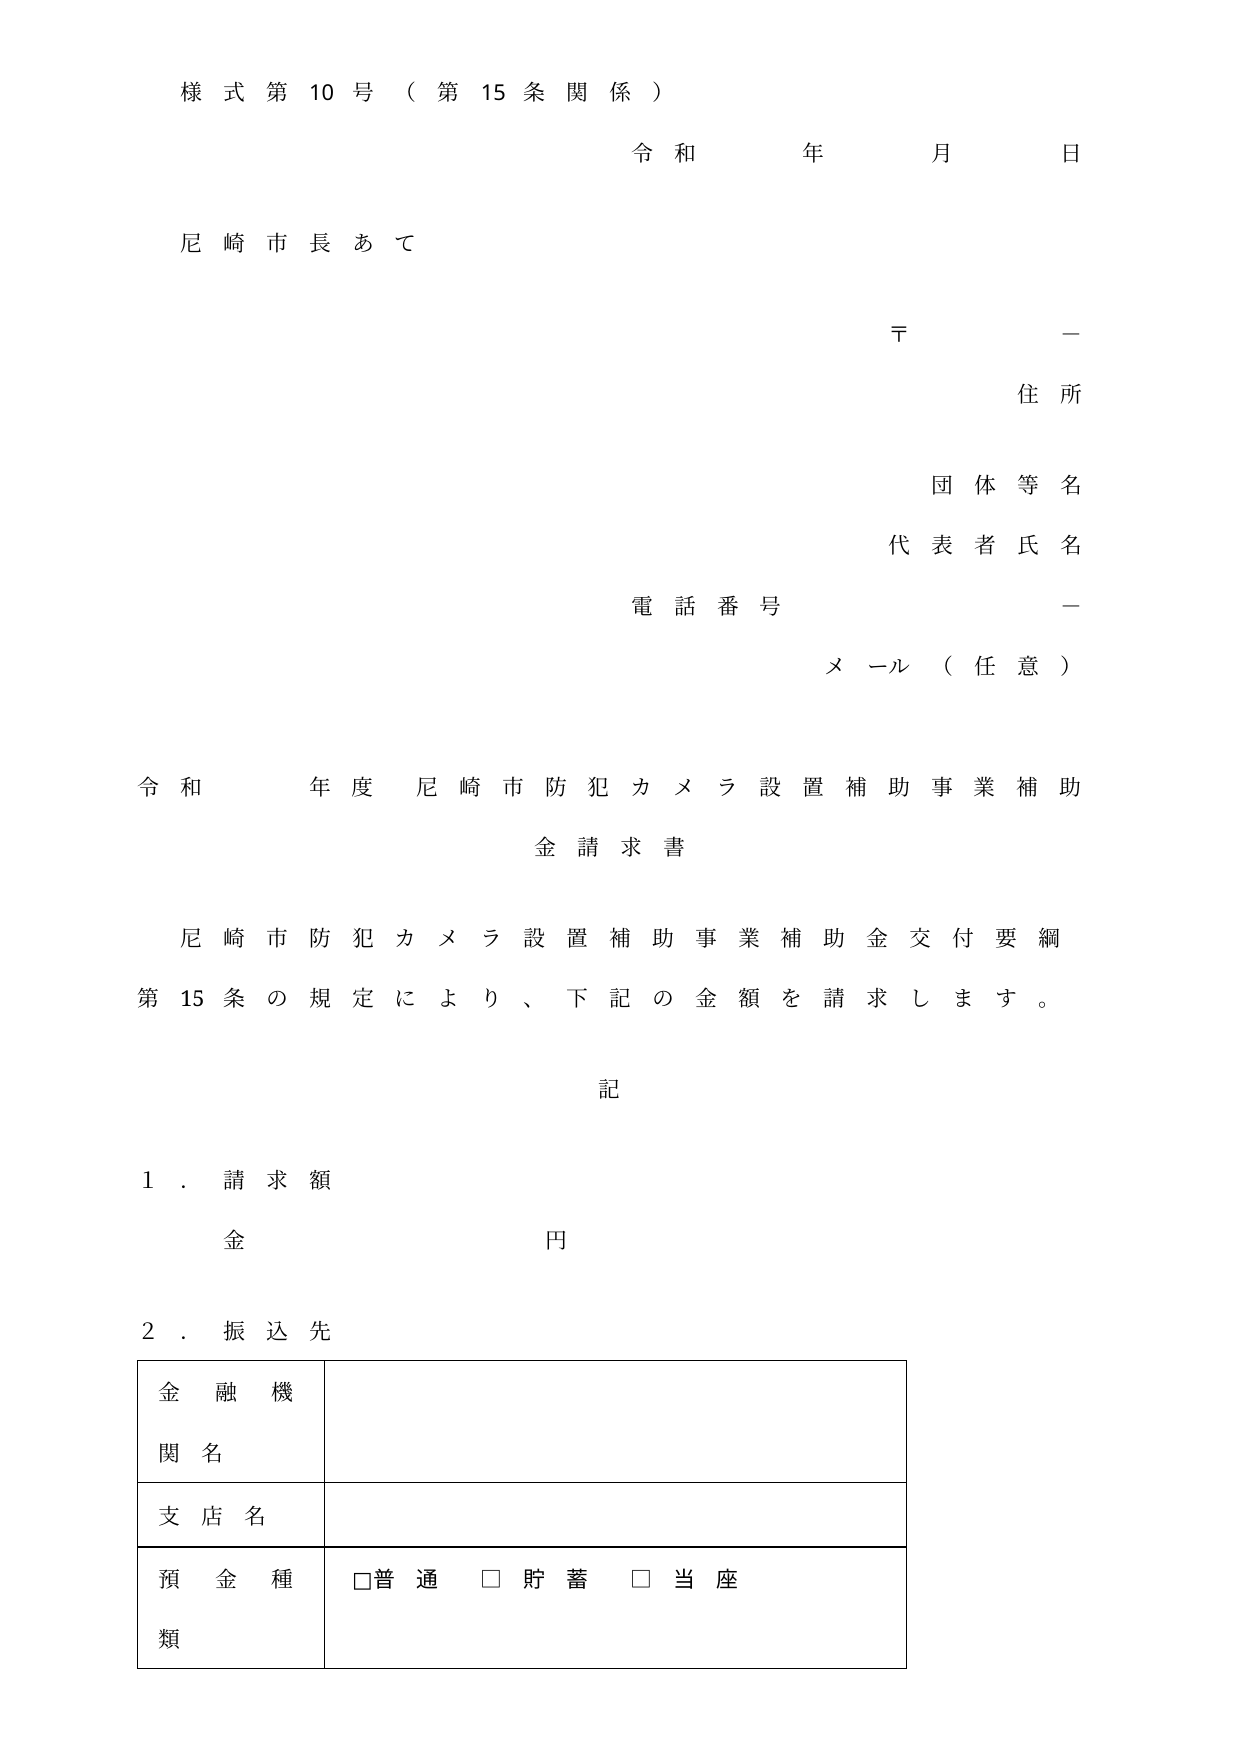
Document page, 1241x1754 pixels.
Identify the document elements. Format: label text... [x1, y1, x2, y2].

text ２．振込先 [137, 1299, 1103, 1360]
text 団体等名 [137, 454, 1103, 514]
text 令和 年度 尼崎市防犯カメラ設置補助事業補助金請求書 [137, 756, 1103, 877]
table_cell □普通 □貯蓄 □当座 [325, 1548, 906, 1668]
table_header [325, 1361, 906, 1482]
text メール（任意） [137, 635, 1103, 695]
text 様式第10号（第15条関係） [137, 61, 1103, 121]
text １．請求額 [137, 1148, 1103, 1209]
text 令和 年 月 日 [137, 121, 1103, 182]
text 電話番号 － [137, 574, 1103, 635]
table_header 金融機関名 [138, 1361, 324, 1482]
text 金 円 [137, 1209, 1103, 1269]
text 代表者氏名 [137, 514, 1103, 574]
table_cell 預金種類 [138, 1548, 324, 1668]
text 住所 [137, 363, 1103, 423]
text 尼崎市防犯カメラ設置補助事業補助金交付要綱第15条の規定により、下記の金額を請求します。 [137, 907, 1103, 1028]
text 尼崎市長あて [137, 212, 1103, 272]
subtitle 記 [137, 1058, 1103, 1118]
table_cell 支店名 [138, 1483, 324, 1546]
text 〒 － [137, 303, 1103, 363]
table_cell [325, 1483, 906, 1546]
